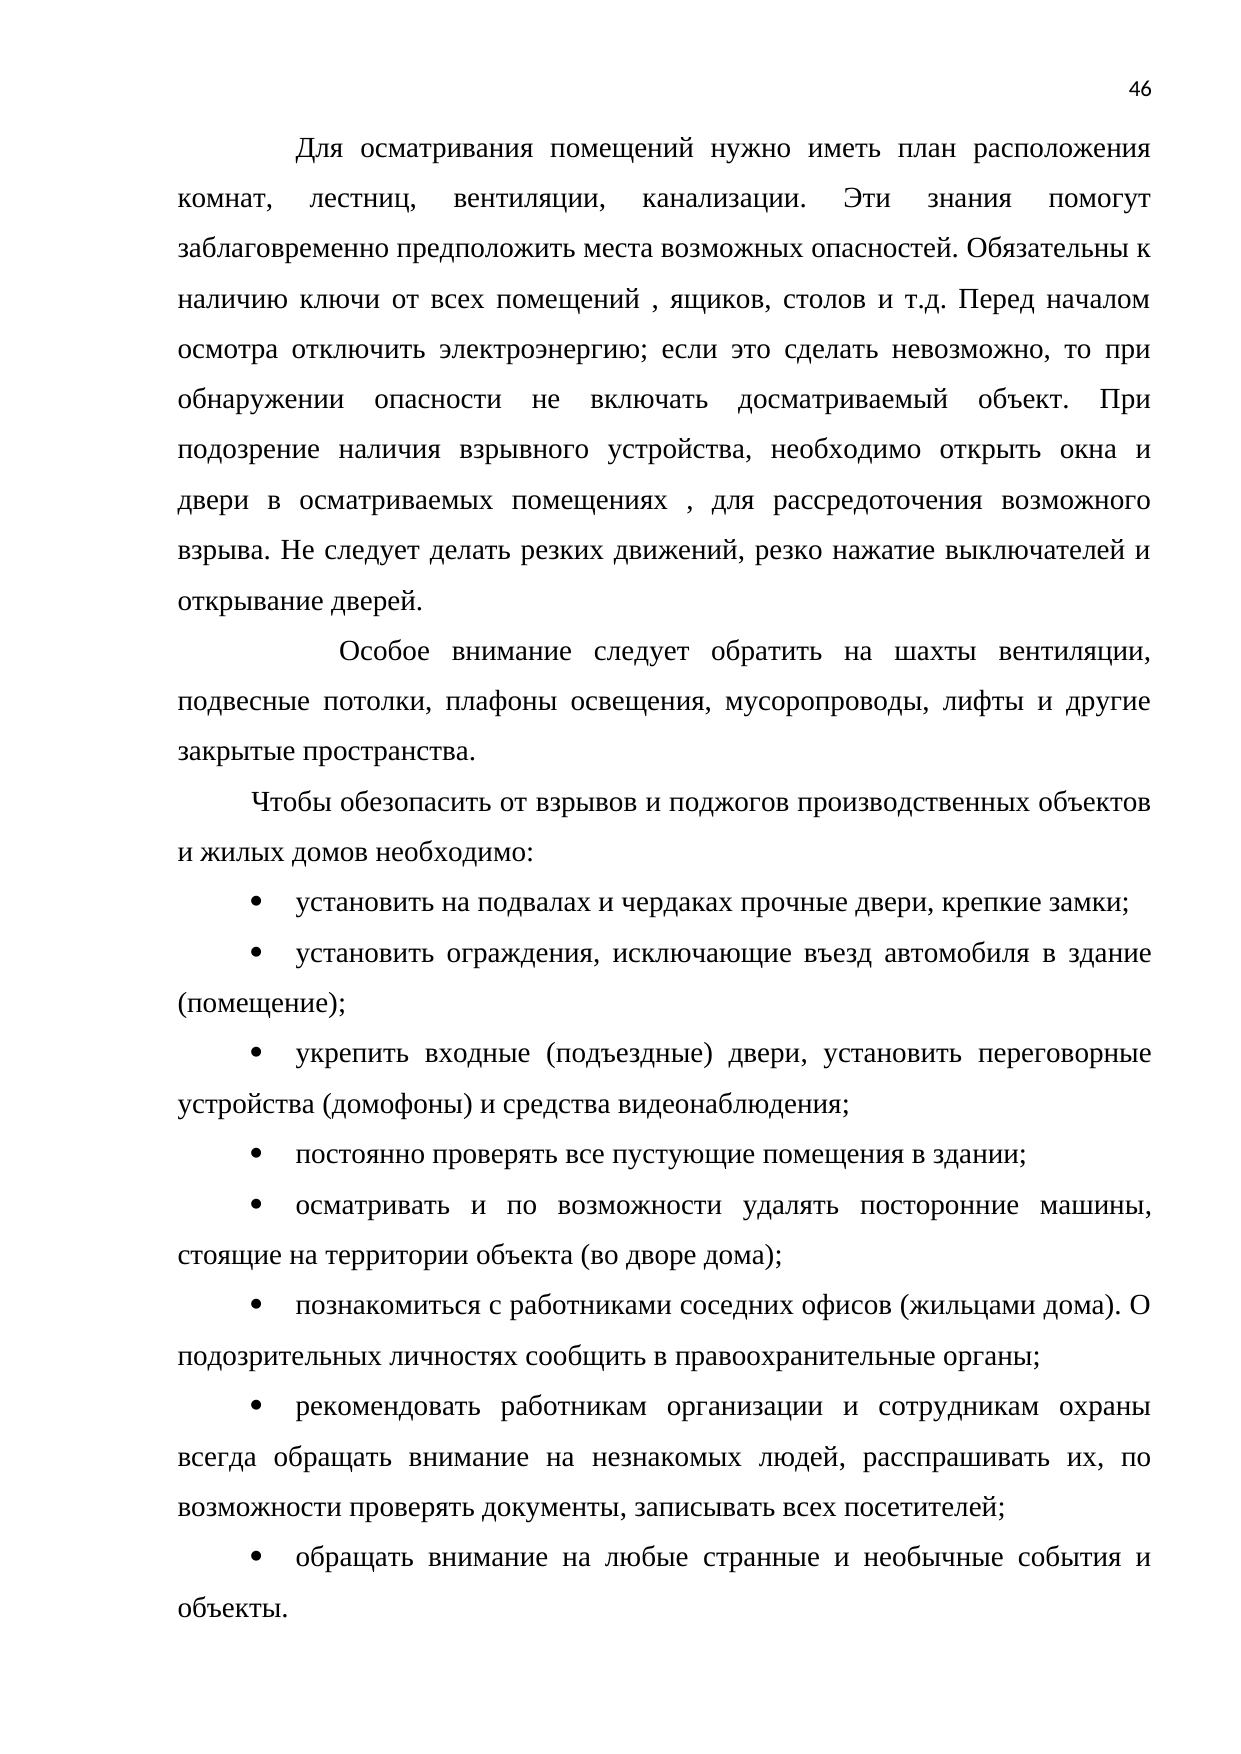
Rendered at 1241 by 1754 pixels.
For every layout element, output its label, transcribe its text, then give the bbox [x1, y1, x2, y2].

list рекомендовать работникам организации и сотрудникам охраны всегда обращать внимание на незнакомых людей, расспрашивать их, по возможности проверять документы, записывать всех посетителей; [177, 1388, 1152, 1522]
text Для осматривания помещений нужно иметь план расположения комнат, лестниц, вентиляции, канализации. Эти знания помогут заблаговременно предположить места возможных опасностей. Обязательны к наличию ключи от всех помещений , ящиков, столов и т.д. Перед началом осмотра отключить электроэнергию; если это сделать невозможно, то при обнаружении опасности не включать досматриваемый объект. При подозрение наличия взрывного устройства, необходимо открыть окна и двери в осматриваемых помещениях , для рассредоточения возможного взрыва. Не следует делать резких движений, резко нажатие выключателей и открывание дверей. [177, 130, 1152, 616]
list познакомиться с работниками соседних офисов (жильцами дома). О подозрительных личностях сообщить в правоохранительные органы; [177, 1287, 1152, 1371]
list обращать внимание на любые странные и необычные события и объекты. [177, 1539, 1152, 1623]
list осматривать и по возможности удалять посторонние машины, стоящие на территории объекта (во дворе дома); [177, 1187, 1152, 1271]
list установить ограждения, исключающие въезд автомобиля в здание (помещение); [177, 935, 1152, 1019]
text Особое внимание следует обратить на шахты вентиляции, подвесные потолки, плафоны освещения, мусоропроводы, лифты и другие закрытые пространства. [177, 633, 1152, 767]
list укрепить входные (подъездные) двери, установить переговорные устройства (домофоны) и средства видеонаблюдения; [177, 1036, 1152, 1119]
list постоянно проверять все пустующие помещения в здании; [177, 1136, 1152, 1170]
list установить на подвалах и чердаках прочные двери, крепкие замки; [177, 884, 1152, 918]
text Чтобы обезопасить от взрывов и поджогов производственных объектов и жилых домов необходимо: [177, 784, 1152, 868]
